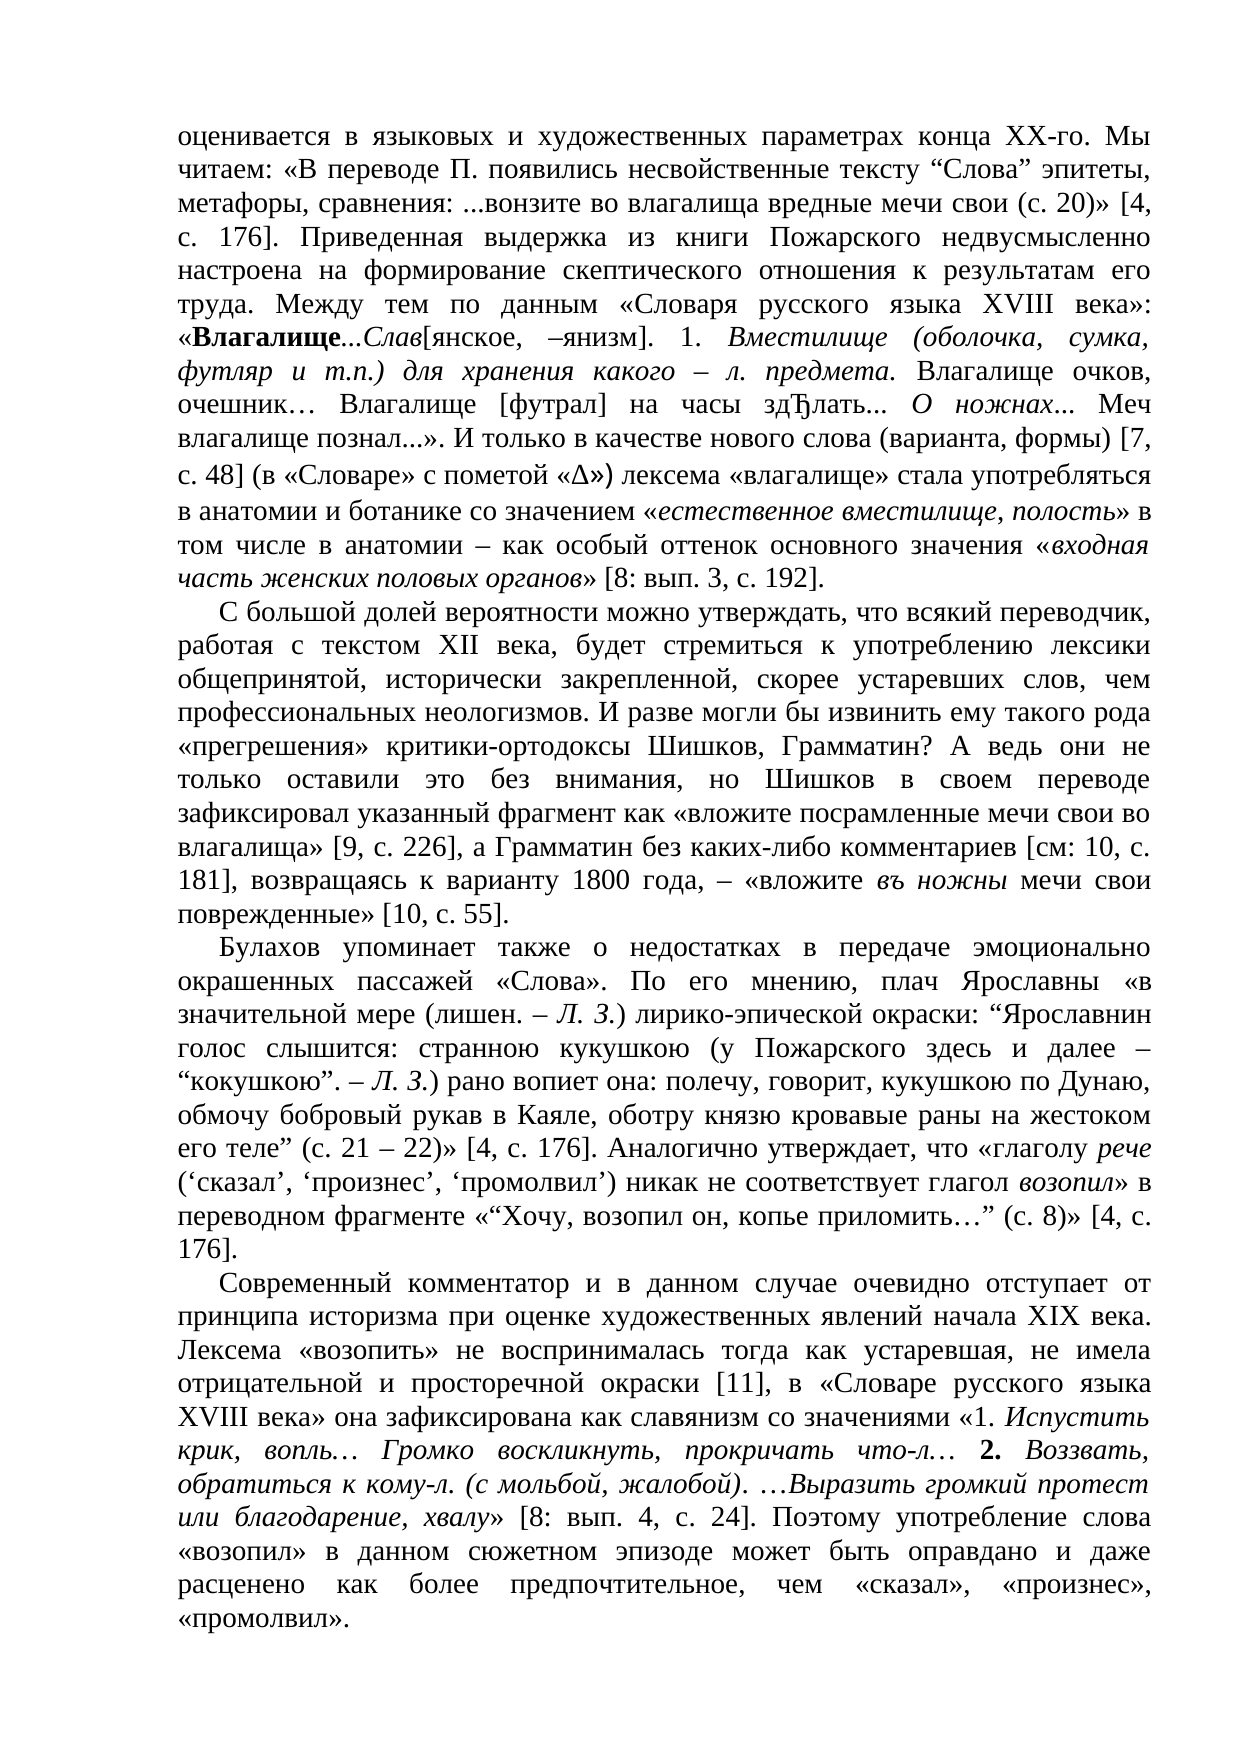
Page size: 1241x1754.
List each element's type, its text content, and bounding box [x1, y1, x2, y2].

text С большой долей вероятности можно утверждать, что всякий переводчик, работая с текстом ХІІ века, будет стремиться к употреблению лексики общепринятой, исторически закрепленной, скорее устаревших слов, чем профессиональных неологизмов. И разве могли бы извинить ему такого рода «прегрешения» критики-ортодоксы Шишков, Грамматин? А ведь они не только оставили это без внимания, но Шишков в своем переводе зафиксировал указанный фрагмент как «вложите посрамленные мечи свои во влагалища» [9, с. 226], а Грамматин без каких-либо комментариев [см: 10, с. 181], возвращаясь к варианту 1800 года, – «вложите въ ножны мечи свои поврежденные» [10, с. 55]. [177, 594, 1152, 929]
text Современный комментатор и в данном случае очевидно отступает от принципа историзма при оценке художественных явлений начала ХIХ века. Лексема «возопить» не воспринималась тогда как устаревшая, не имела отрицательной и просторечной окраски [11], в «Словаре русского языка ХVIII века» она зафиксирована как славянизм со значениями «1. Испустить крик, вопль… Громко воскликнуть, прокричать что-л… 2. Воззвать, обратиться к кому-л. (с мольбой, жалобой). …Выразить громкий протест или благодарение, хвалу» [8: вып. 4, с. 24]. Поэтому употребление слова «возопил» в данном сюжетном эпизоде может быть оправдано и даже расценено как более предпочтительное, чем «сказал», «произнес», «промолвил». [177, 1265, 1152, 1634]
text Булахов упоминает также о недостатках в передаче эмоционально окрашенных пассажей «Слова». По его мнению, плач Ярославны «в значительной мере (лишен. – Л. З.) лирико-эпической окраски: “Ярославнин голос слышится: странною кукушкою (у Пожарского здесь и далее – “кокушкою”. – Л. З.) рано вопиет она: полечу, говорит, кукушкою по Дунаю, обмочу бобровый рукав в Каяле, оботру князю кровавые раны на жестоком его теле” (с. 21 – 22)» [4, с. 176]. Аналогично утверждает, что «глаголу рече (‘сказал’, ‘произнес’, ‘промолвил’) никак не соответствует глагол возопил» в переводном фрагменте «“Хочу, возопил он, копье приломить…” (с. 8)» [4, с. 176]. [177, 929, 1152, 1265]
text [177, 118, 1152, 594]
